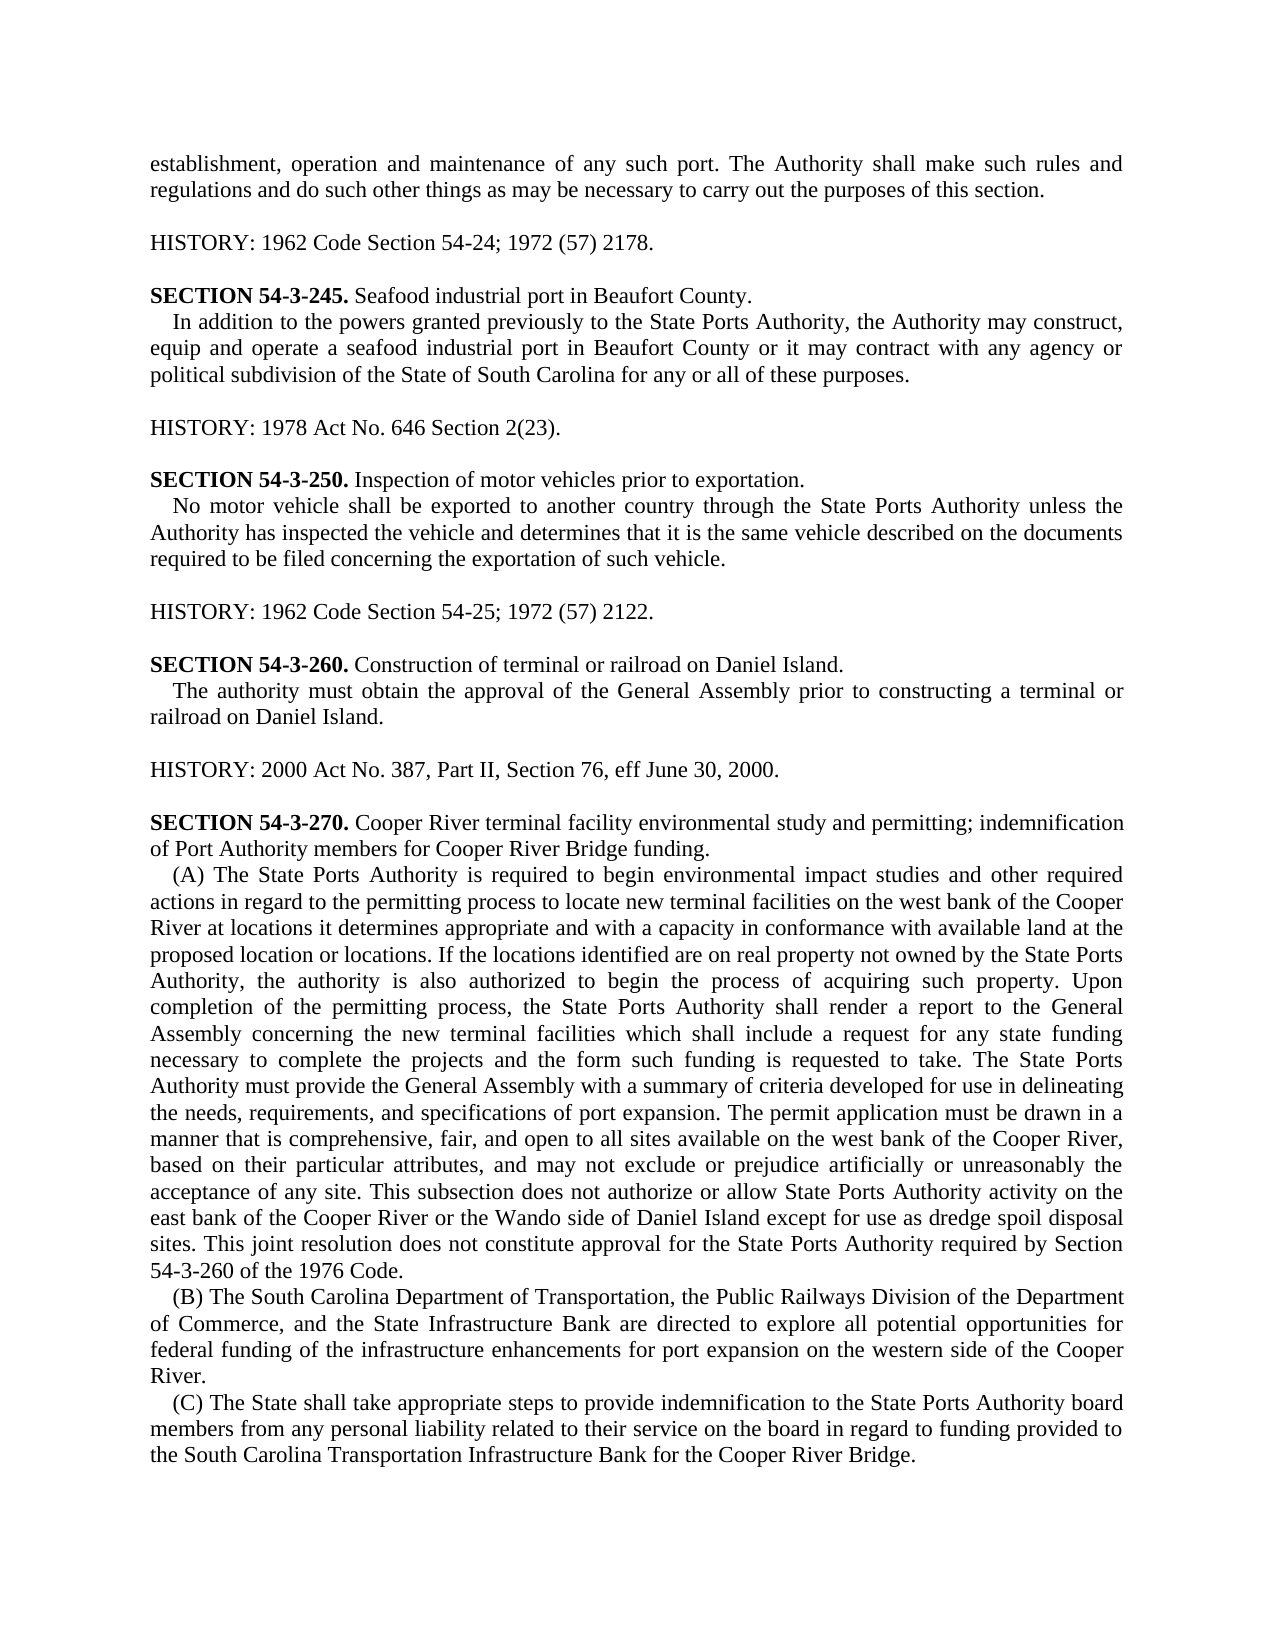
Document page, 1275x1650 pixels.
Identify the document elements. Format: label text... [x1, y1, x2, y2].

text (A) The State Ports Authority is required to begin environmental impact studies and other required actions in regard to the permitting process to locate new terminal facilities on the west bank of the Cooper River at locations it determines appropriate and with a capacity in conformance with available land at the proposed location or locations. If the locations identified are on real property not owned by the State Ports Authority, the authority is also authorized to begin the process of acquiring such property. Upon completion of the permitting process, the State Ports Authority shall render a report to the General Assembly concerning the new terminal facilities which shall include a request for any state funding necessary to complete the projects and the form such funding is requested to take. The State Ports Authority must provide the General Assembly with a summary of criteria developed for use in delineating the needs, requirements, and specifications of port expansion. The permit application must be drawn in a manner that is comprehensive, fair, and open to all sites available on the west bank of the Cooper River, based on their particular attributes, and may not exclude or prejudice artificially or unreasonably the acceptance of any site. This subsection does not authorize or allow State Ports Authority activity on the east bank of the Cooper River or the Wando side of Daniel Island except for use as dredge spoil disposal sites. This joint resolution does not constitute approval for the State Ports Authority required by Section 54-3-260 of the 1976 Code. [150, 862, 1125, 1283]
text The authority must obtain the approval of the General Assembly prior to constructing a terminal or railroad on Daniel Island. [150, 677, 1125, 730]
text (B) The South Carolina Department of Transportation, the Public Railways Division of the Department of Commerce, and the State Infrastructure Bank are directed to explore all potential opportunities for federal funding of the infrastructure enhancements for port expansion on the western side of the Cooper River. [150, 1283, 1125, 1389]
text In addition to the powers granted previously to the State Ports Authority, the Authority may construct, equip and operate a seafood industrial port in Beaufort County or it may contract with any agency or political subdivision of the State of South Carolina for any or all of these purposes. [150, 308, 1125, 387]
text SECTION 54-3-270. Cooper River terminal facility environmental study and permitting; indemnification of Port Authority members for Cooper River Bridge funding. [150, 809, 1125, 862]
text No motor vehicle shall be exported to another country through the State Ports Authority unless the Authority has inspected the vehicle and determines that it is the same vehicle described on the documents required to be filed concerning the exportation of such vehicle. [150, 493, 1125, 572]
text HISTORY: 2000 Act No. 387, Part II, Section 76, eff June 30, 2000. [150, 756, 1125, 782]
text HISTORY: 1962 Code Section 54-25; 1972 (57) 2122. [150, 598, 1125, 624]
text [150, 150, 1125, 203]
text SECTION 54-3-245. Seafood industrial port in Beaufort County. [150, 282, 1125, 308]
text SECTION 54-3-260. Construction of terminal or railroad on Daniel Island. [150, 651, 1125, 677]
text (C) The State shall take appropriate steps to provide indemnification to the State Ports Authority board members from any personal liability related to their service on the board in regard to funding provided to the South Carolina Transportation Infrastructure Bank for the Cooper River Bridge. [150, 1389, 1125, 1468]
text HISTORY: 1962 Code Section 54-24; 1972 (57) 2178. [150, 229, 1125, 255]
text HISTORY: 1978 Act No. 646 Section 2(23). [150, 413, 1125, 440]
text SECTION 54-3-250. Inspection of motor vehicles prior to exportation. [150, 466, 1125, 493]
